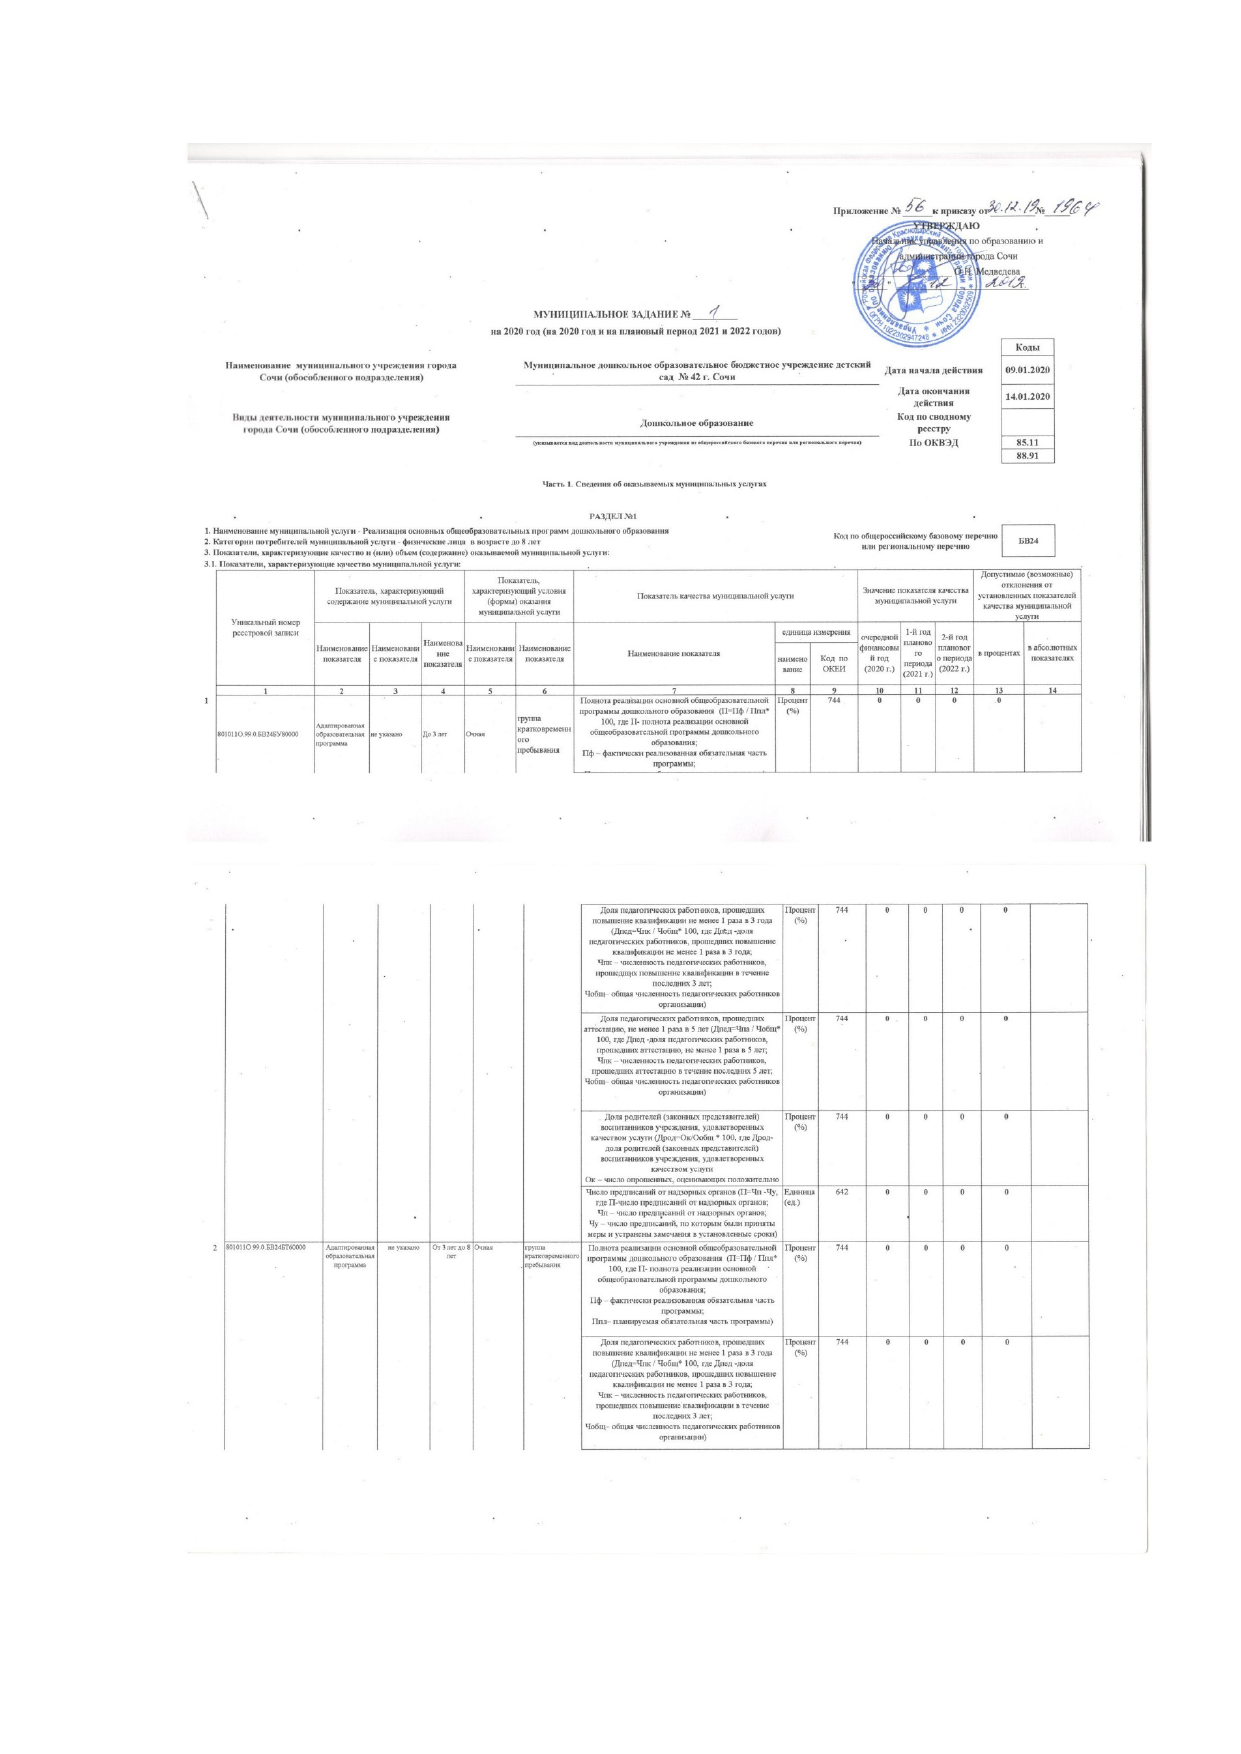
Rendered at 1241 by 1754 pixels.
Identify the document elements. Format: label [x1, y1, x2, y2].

picture [177, 143, 1152, 852]
picture [177, 855, 1152, 1564]
